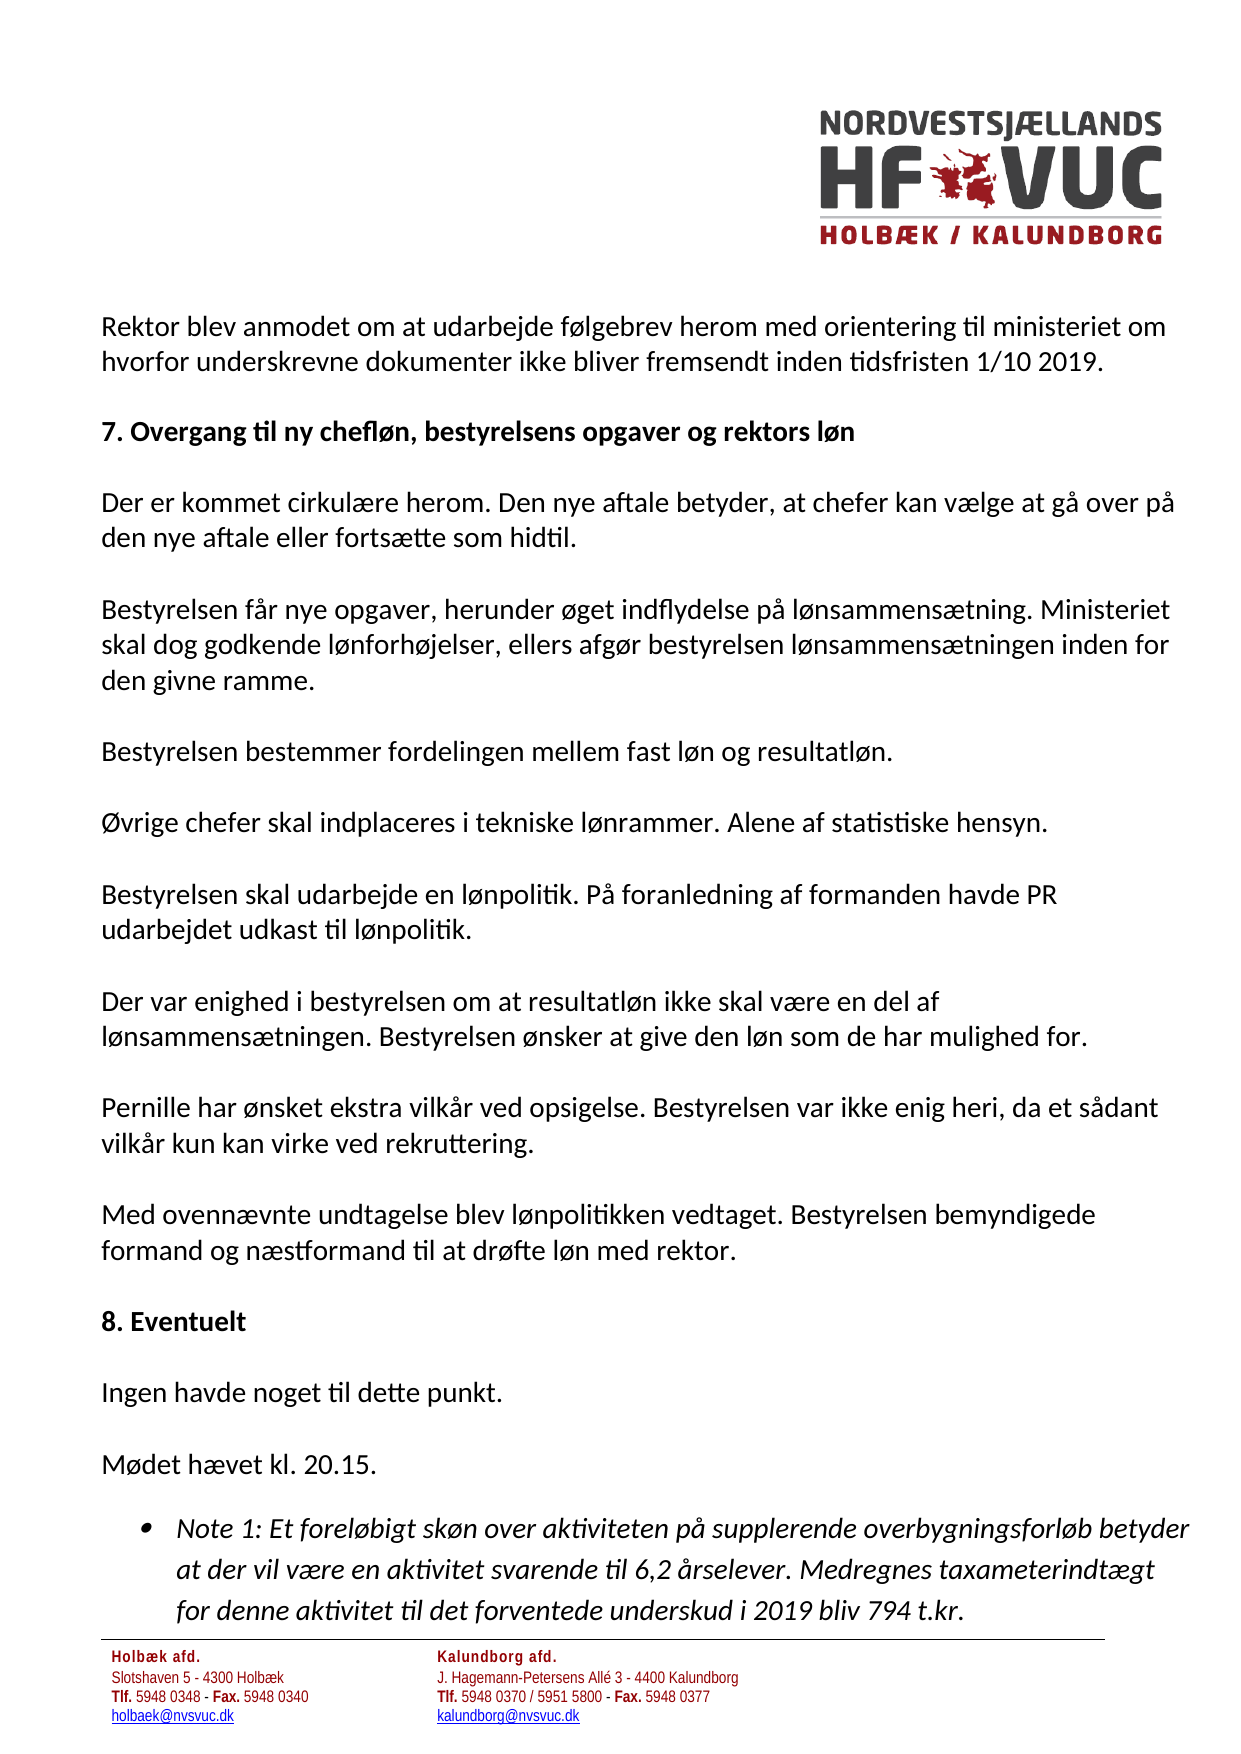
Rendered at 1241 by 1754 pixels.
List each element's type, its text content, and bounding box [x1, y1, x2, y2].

text Øvrige chefer skal indplaceres i tekniske lønrammer. Alene af statistiske hensyn. [101, 804, 1193, 840]
text Der er kommet cirkulære herom. Den nye aftale betyder, at chefer kan vælge at gå over på den nye aftale eller fortsætte som hidtil. [101, 484, 1193, 555]
text Bestyrelsen bestemmer fordelingen mellem fast løn og resultatløn. [101, 733, 1193, 769]
text Der var enighed i bestyrelsen om at resultatløn ikke skal være en del af lønsammensætningen. Bestyrelsen ønsker at give den løn som de har mulighed for. [101, 983, 1193, 1054]
text 7. Overgang til ny chefløn, bestyrelsens opgaver og rektors løn [101, 413, 1193, 448]
text 8. Eventuelt [101, 1303, 1193, 1339]
picture [795, 73, 1194, 273]
text Mødet hævet kl. 20.15. [101, 1446, 1193, 1481]
text Ingen havde noget til dette punkt. [101, 1374, 1193, 1410]
text Bestyrelsen får nye opgaver, herunder øget indflydelse på lønsammensætning. Ministeriet skal dog godkende lønforhøjelser, ellers afgør bestyrelsen lønsammensætningen inden for den givne ramme. [101, 591, 1193, 698]
text Med ovennævnte undtagelse blev lønpolitikken vedtaget. Bestyrelsen bemyndigede formand og næstformand til at drøfte løn med rektor. [101, 1196, 1193, 1268]
text Pernille har ønsket ekstra vilkår ved opsigelse. Bestyrelsen var ikke enig heri, da et sådant vilkår kun kan virke ved rekruttering. [101, 1089, 1193, 1161]
text Rektor blev anmodet om at udarbejde følgebrev herom med orientering til ministeriet om hvorfor underskrevne dokumenter ikke bliver fremsendt inden tidsfristen 1/10 2019. [101, 308, 1193, 379]
list Note 1: Et foreløbigt skøn over aktiviteten på supplerende overbygningsforløb betyder at der vil være en aktivitet svarende til 6,2 årselever. Medregnes taxameterindtægt for denne aktivitet til det forventede underskud i 2019 bliv 794 t.kr. [138, 1510, 1193, 1628]
text Bestyrelsen skal udarbejde en lønpolitik. På foranledning af formanden havde PR udarbejdet udkast til lønpolitik. [101, 876, 1193, 947]
